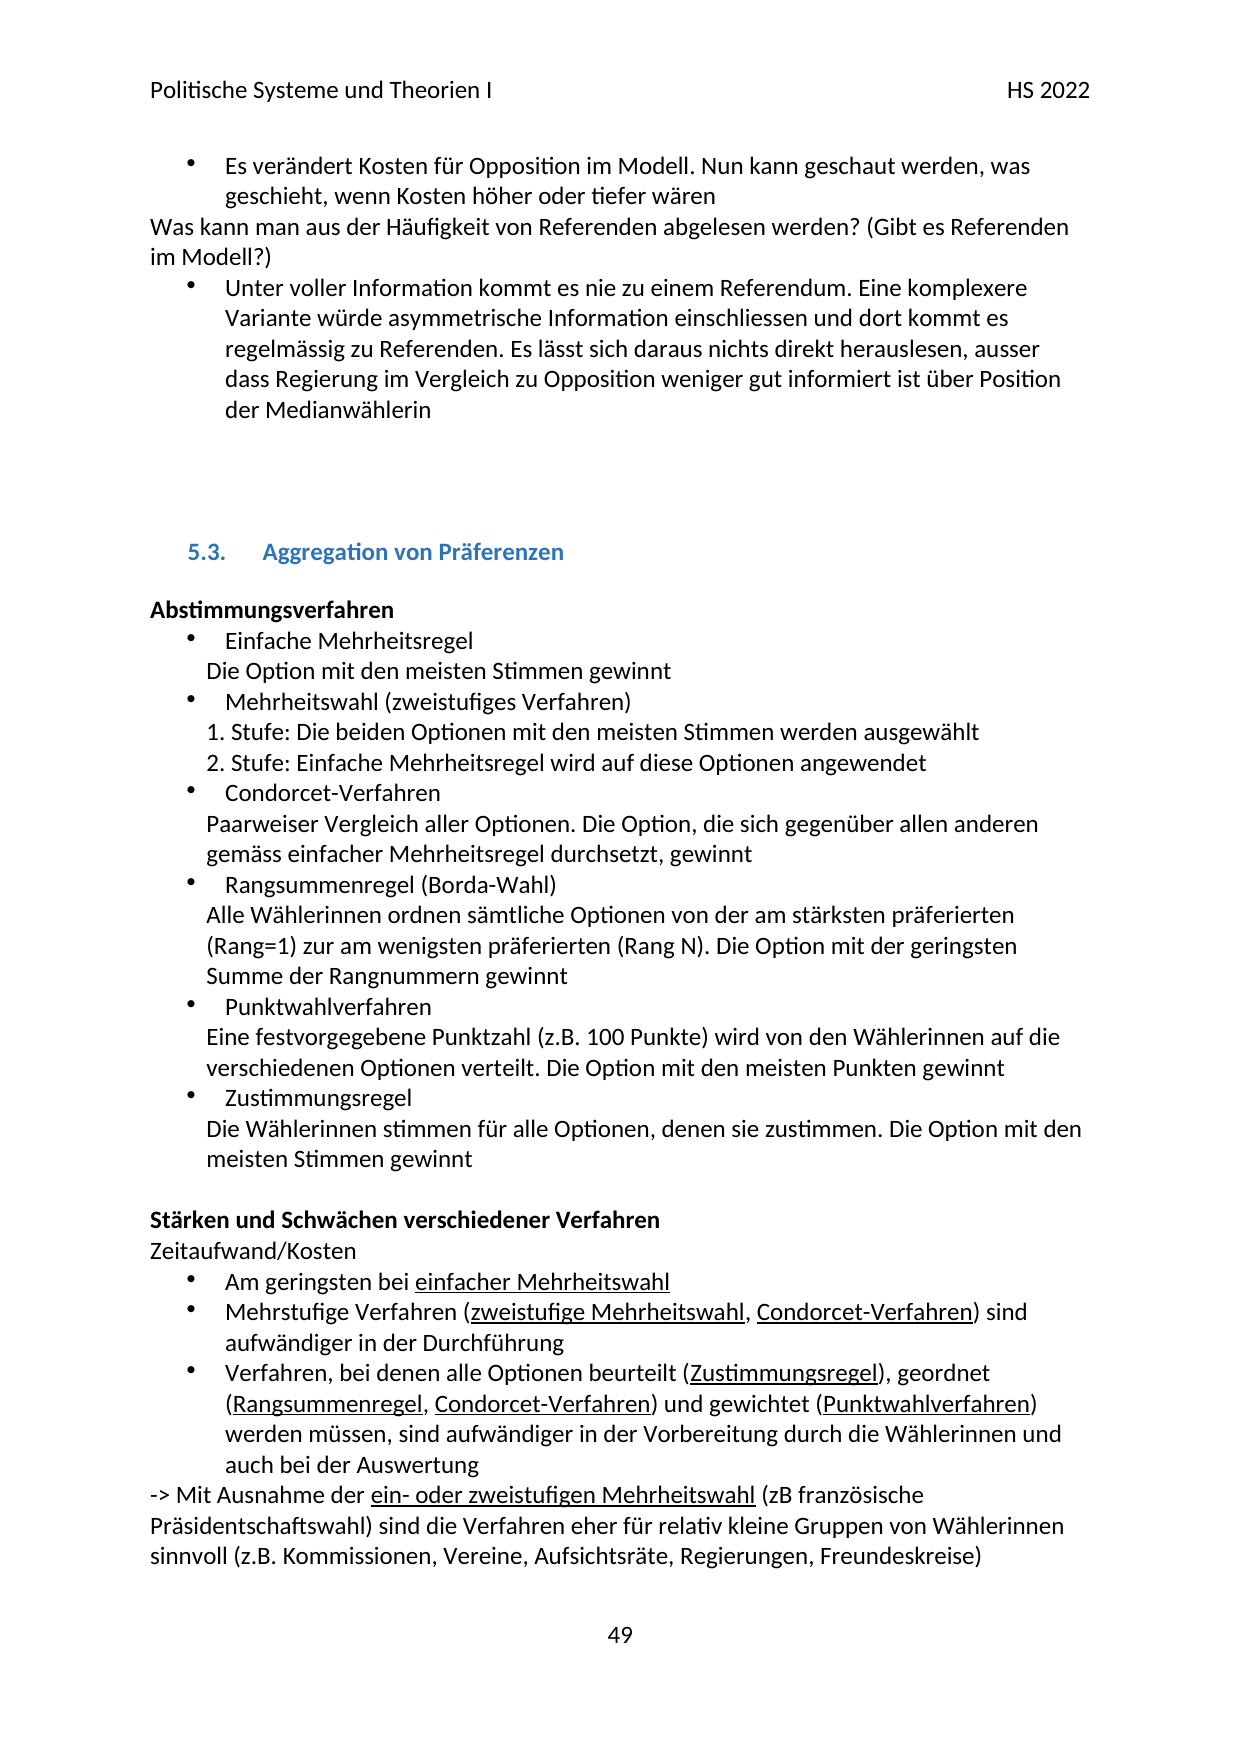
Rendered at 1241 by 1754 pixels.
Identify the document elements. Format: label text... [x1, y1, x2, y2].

text Alle Wählerinnen ordnen sämtliche Optionen von der am stärksten präferierten (Rang=1) zur am wenigsten präferierten (Rang N). Die Option mit der geringsten Summe der Rangnummern gewinnt [206, 899, 1090, 991]
subtitle Aggregation von Präferenzen [187, 536, 1090, 567]
list Punktwahlverfahren [187, 991, 1090, 1022]
text 2. Stufe: Einfache Mehrheitsregel wird auf diese Optionen angewendet [206, 747, 1090, 777]
text Was kann man aus der Häufigkeit von Referenden abgelesen werden? (Gibt es Referenden im Modell?) [150, 211, 1090, 272]
text Paarweiser Vergleich aller Optionen. Die Option, die sich gegenüber allen anderen gemäss einfacher Mehrheitsregel durchsetzt, gewinnt [206, 808, 1090, 869]
list Es verändert Kosten für Opposition im Modell. Nun kann geschaut werden, was geschieht, wenn Kosten höher oder tiefer wären [187, 150, 1090, 211]
text Zeitaufwand/Kosten [150, 1235, 1090, 1266]
list Mehrstufige Verfahren (zweistufige Mehrheitswahl, Condorcet-Verfahren) sind aufwändiger in der Durchführung [187, 1296, 1090, 1357]
list Condorcet-Verfahren [187, 777, 1090, 808]
list Zustimmungsregel [187, 1083, 1090, 1113]
list Am geringsten bei einfacher Mehrheitswahl [187, 1266, 1090, 1296]
text Stärken und Schwächen verschiedener Verfahren [150, 1205, 1090, 1235]
text Die Option mit den meisten Stimmen gewinnt [206, 655, 1090, 686]
text -> Mit Ausnahme der ein- oder zweistufigen Mehrheitswahl (zB französische Präsidentschaftswahl) sind die Verfahren eher für relativ kleine Gruppen von Wählerinnen sinnvoll (z.B. Kommissionen, Vereine, Aufsichtsräte, Regierungen, Freundeskreise) [150, 1479, 1090, 1571]
text Abstimmungsverfahren [150, 594, 1090, 625]
list Einfache Mehrheitsregel [187, 625, 1090, 655]
text Die Wählerinnen stimmen für alle Optionen, denen sie zustimmen. Die Option mit den meisten Stimmen gewinnt [206, 1113, 1090, 1174]
text 1. Stufe: Die beiden Optionen mit den meisten Stimmen werden ausgewählt [206, 716, 1090, 747]
text Eine festvorgegebene Punktzahl (z.B. 100 Punkte) wird von den Wählerinnen auf die verschiedenen Optionen verteilt. Die Option mit den meisten Punkten gewinnt [206, 1022, 1090, 1083]
list Rangsummenregel (Borda-Wahl) [187, 869, 1090, 899]
list Mehrheitswahl (zweistufiges Verfahren) [187, 686, 1090, 716]
list Unter voller Information kommt es nie zu einem Referendum. Eine komplexere Variante würde asymmetrische Information einschliessen und dort kommt es regelmässig zu Referenden. Es lässt sich daraus nichts direkt herauslesen, ausser dass Regierung im Vergleich zu Opposition weniger gut informiert ist über Position der Medianwählerin [187, 272, 1090, 425]
list Verfahren, bei denen alle Optionen beurteilt (Zustimmungsregel), geordnet (Rangsummenregel, Condorcet-Verfahren) und gewichtet (Punktwahlverfahren) werden müssen, sind aufwändiger in der Vorbereitung durch die Wählerinnen und auch bei der Auswertung [187, 1357, 1090, 1479]
